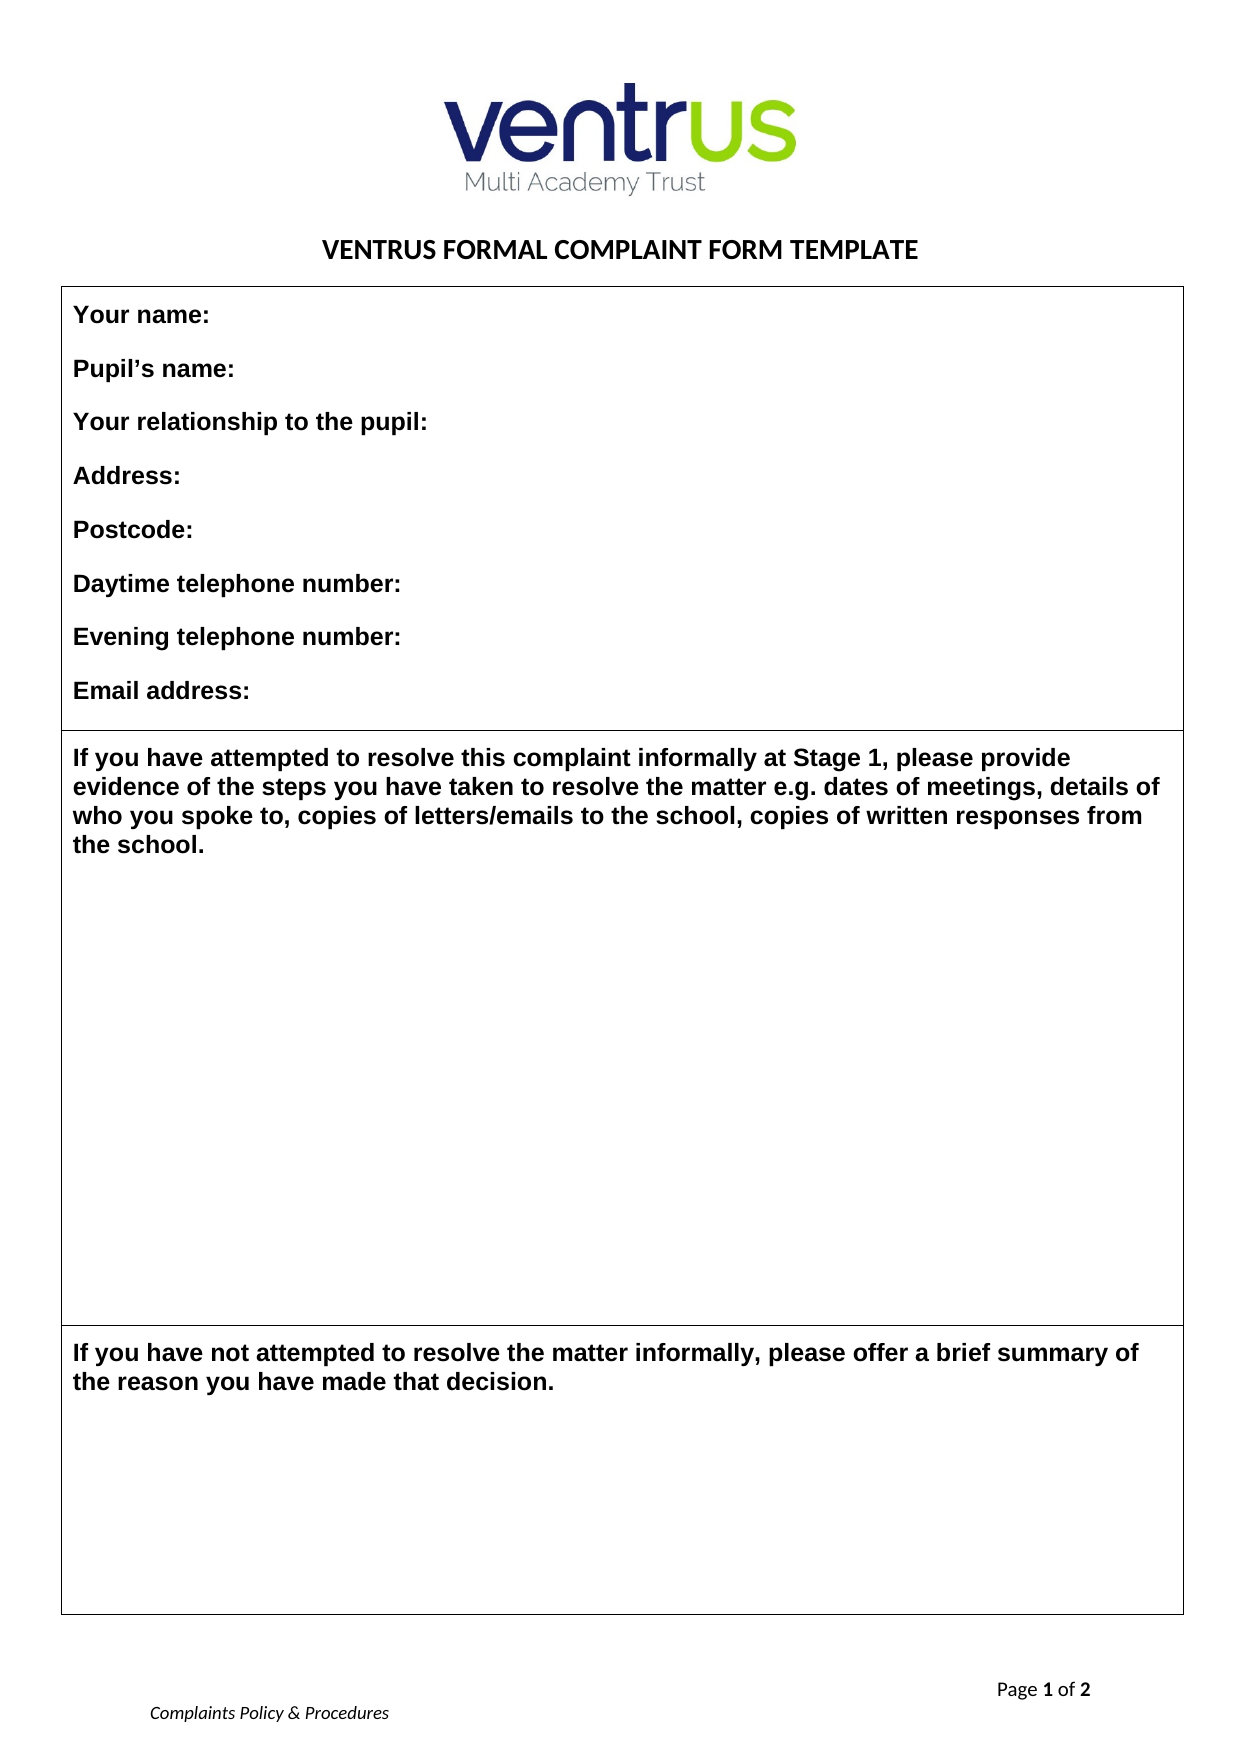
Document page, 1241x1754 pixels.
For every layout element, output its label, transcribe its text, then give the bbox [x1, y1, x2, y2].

table_cell If you have attempted to resolve this complaint informally at Stage 1, please provide evidence of the steps you have taken to resolve the matter e.g. dates of meetings, details of who you spoke to, copies of letters/emails to the school, copies of written responses from the school. [62, 731, 1183, 1324]
table_cell If you have not attempted to resolve the matter informally, please offer a brief summary of the reason you have made that decision. [62, 1326, 1183, 1614]
text VENTRUS FORMAL COMPLAINT FORM TEMPLATE [150, 231, 1090, 267]
picture [441, 59, 799, 219]
table_header Your name: Pupil’s name: Your relationship to the pupil: Address: Postcode: Daytime telephone number: Evening telephone number: Email address: [62, 287, 1183, 730]
